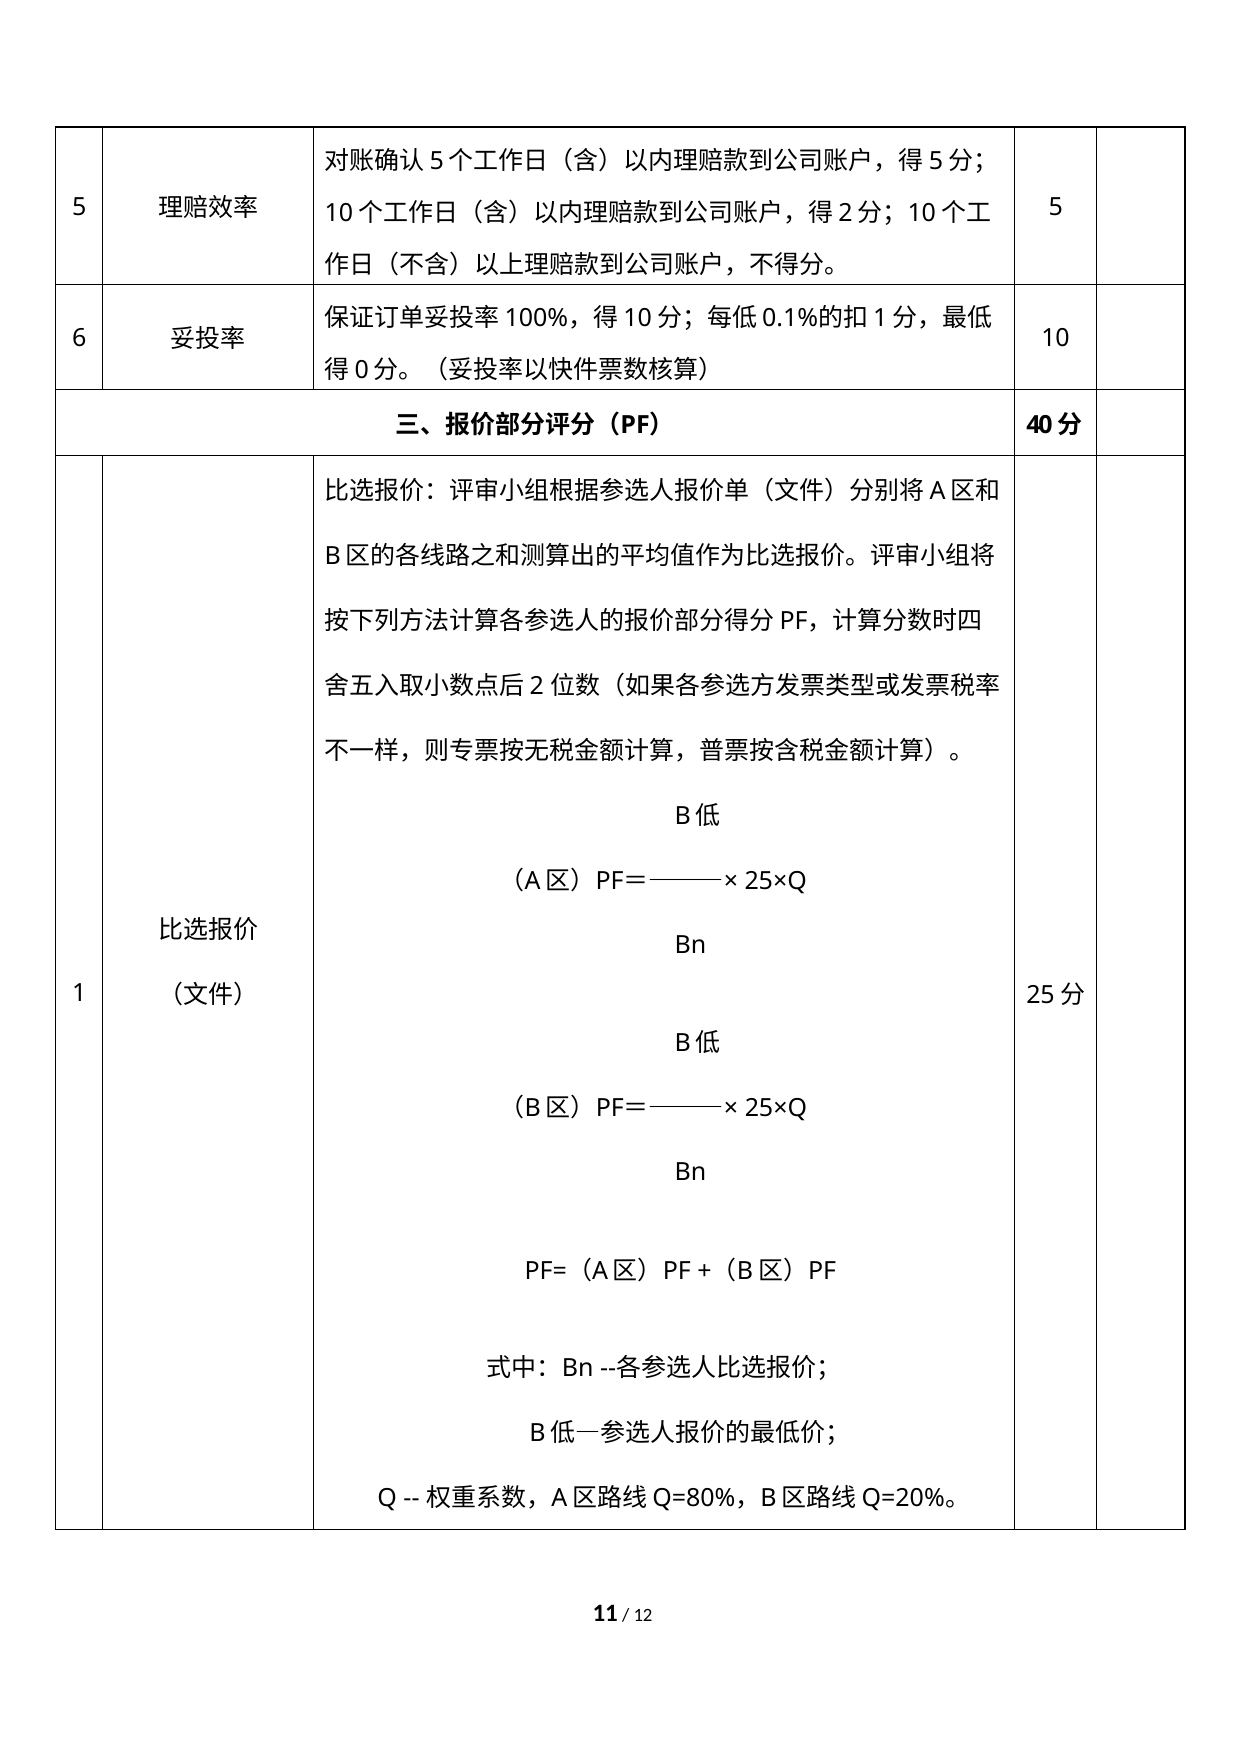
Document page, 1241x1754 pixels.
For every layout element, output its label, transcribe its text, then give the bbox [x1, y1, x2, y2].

table_cell [1097, 390, 1184, 455]
table_cell 保证订单妥投率100%，得10分；每低0.1%的扣1分，最低得0分。（妥投率以快件票数核算） [314, 285, 1014, 389]
table_cell [1097, 128, 1184, 284]
table_cell 三、报价部分评分（PF） [56, 390, 1014, 455]
table_cell 10 [1015, 285, 1096, 389]
table_cell 5 [1015, 128, 1096, 284]
table_cell 比选报价：评审小组根据参选人报价单（文件）分别将A区和B区的各线路之和测算出的平均值作为比选报价。评审小组将按下列方法计算各参选人的报价部分得分PF，计算分数时四舍五入取小数点后2 位数（如果各参选方发票类型或发票税率不一样，则专票按无税金额计算，普票按含税金额计算）。 B低 （A区）PF＝———× 25×Q Bn B低 （B区）PF＝———× 25×Q Bn PF=（A区）PF +（B区）PF 式中：Bn --各参选人比选报价； B低—参选人报价的最低价； Q -- 权重系数，A区路线Q=80%，B区路线Q=20%。 [314, 456, 1014, 1528]
table_cell 40分 [1015, 390, 1096, 455]
table_cell [1097, 456, 1184, 1528]
table_cell 理赔效率 [103, 128, 313, 284]
table_cell [1097, 285, 1184, 389]
table_cell 比选报价 （文件） [103, 456, 313, 1528]
table_cell 妥投率 [103, 285, 313, 389]
table_cell 1 [56, 456, 102, 1528]
table_cell 5 [56, 128, 102, 284]
table_cell 对账确认5个工作日（含）以内理赔款到公司账户，得5分； 10个工作日（含）以内理赔款到公司账户，得2分；10个工作日（不含）以上理赔款到公司账户，不得分。 [314, 128, 1014, 284]
table_cell 25分 [1015, 456, 1096, 1528]
table_cell 6 [56, 285, 102, 389]
